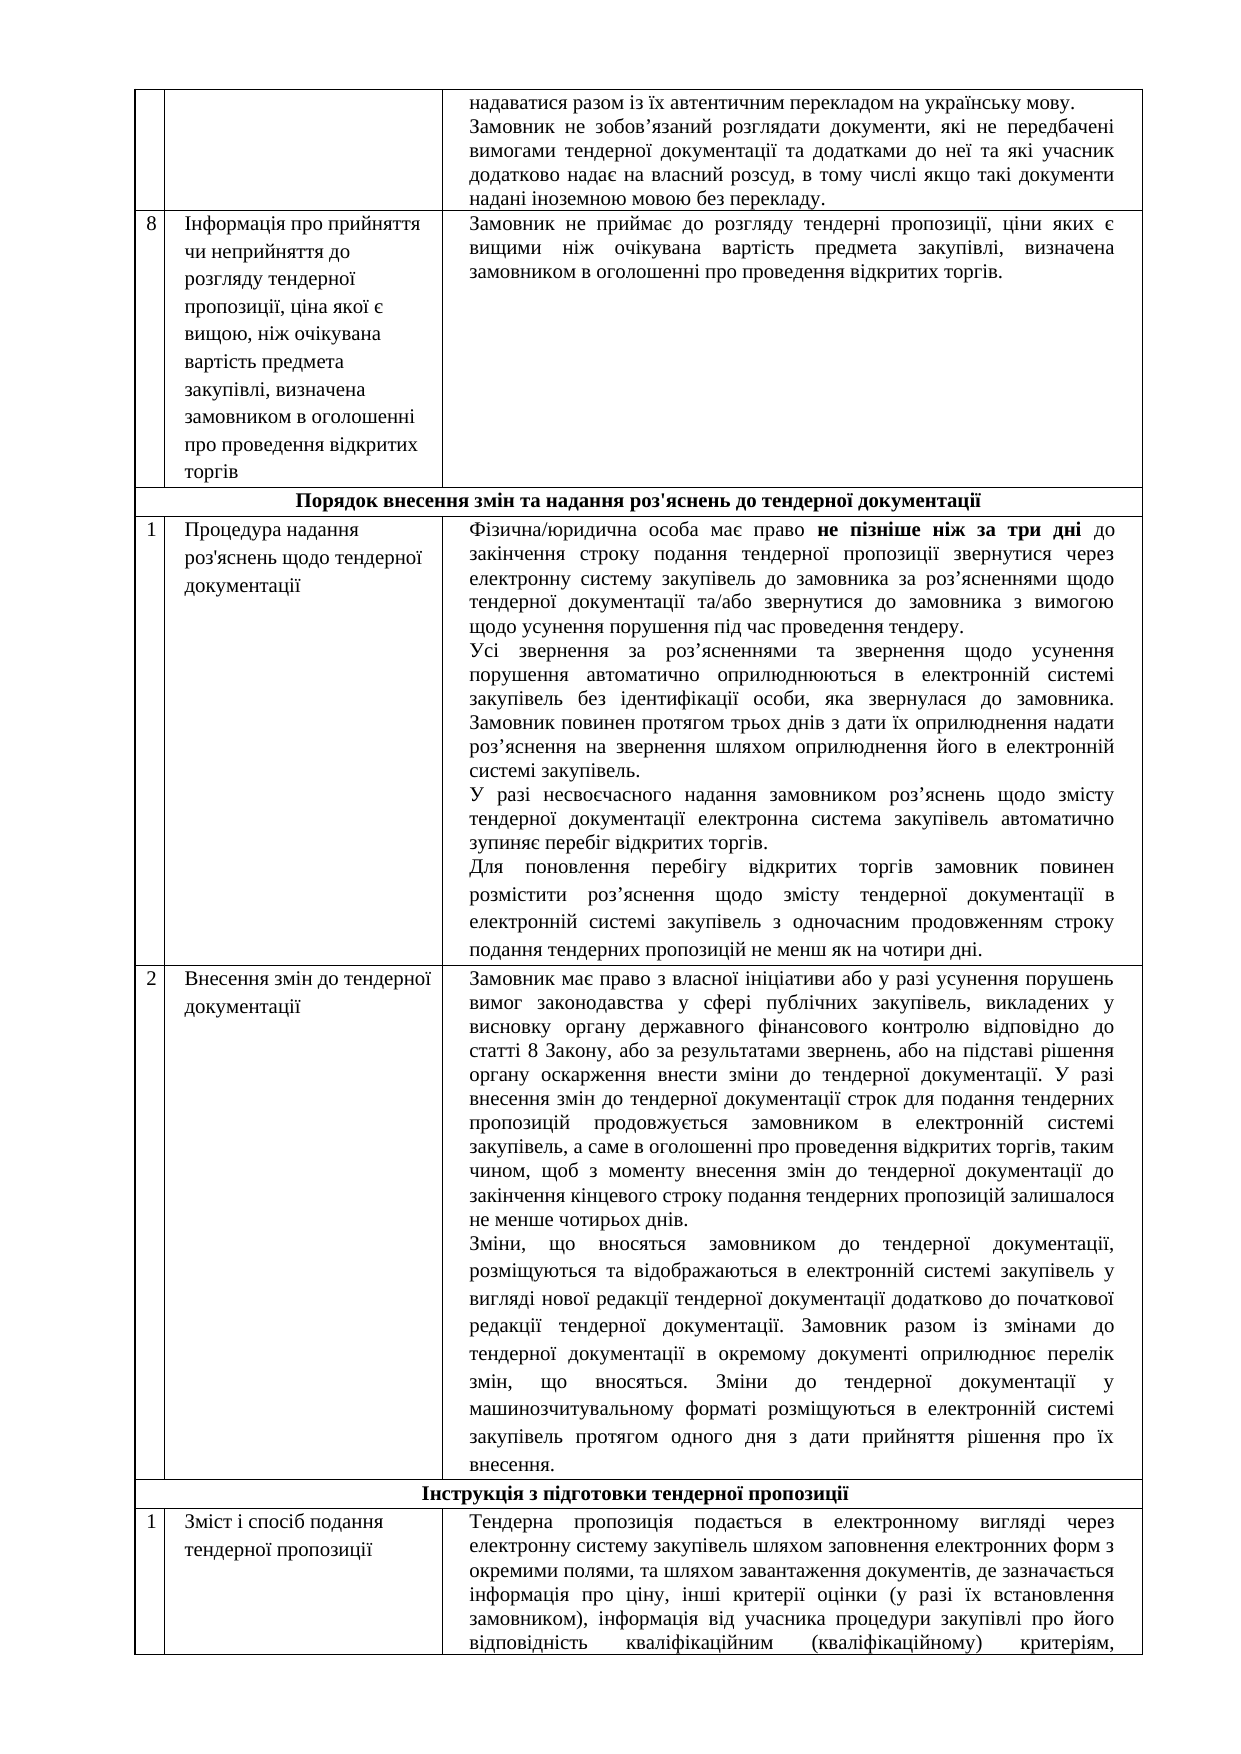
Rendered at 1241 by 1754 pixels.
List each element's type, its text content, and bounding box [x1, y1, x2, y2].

table_cell Інструкція з підготовки тендерної пропозиції [136, 1480, 1142, 1508]
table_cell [443, 90, 1142, 210]
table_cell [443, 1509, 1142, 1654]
table_cell Замовник має право з власної ініціативи або у разі усунення порушень вимог законодавства у сфері публічних закупівель, викладених у висновку органу державного фінансового контролю відповідно до статті 8 Закону, або за результатами звернень, або на підставі рішення органу оскарження внести зміни до тендерної документації. У разі внесення змін до тендерної документації строк для подання тендерних пропозицій продовжується замовником в електронній системі закупівель, а саме в оголошенні про проведення відкритих торгів, таким чином, щоб з моменту внесення змін до тендерної документації до закінчення кінцевого строку подання тендерних пропозицій залишалося не менше чотирьох днів. Зміни, що вносяться замовником до тендерної документації, розміщуються та відображаються в електронній системі закупівель у вигляді нової редакції тендерної документації додатково до початкової редакції тендерної документації. Замовник разом із змінами до тендерної документації в окремому документі оприлюднює перелік змін, що вносяться. Зміни до тендерної документації у машинозчитувальному форматі розміщуються в електронній системі закупівель протягом одного дня з дати прийняття рішення про їх внесення. [443, 966, 1142, 1479]
table_cell 7 [136, 90, 164, 210]
table_cell Процедура надання роз'яснень щодо тендерної документації [165, 517, 442, 965]
table_cell Фізична/юридична особа має право не пізніше ніж за три дні до закінчення строку подання тендерної пропозиції звернутися через електронну систему закупівель до замовника за роз’ясненнями щодо тендерної документації та/або звернутися до замовника з вимогою щодо усунення порушення під час проведення тендеру. Усі звернення за роз’ясненнями та звернення щодо усунення порушення автоматично оприлюднюються в електронній системі закупівель без ідентифікації особи, яка звернулася до замовника. Замовник повинен протягом трьох днів з дати їх оприлюднення надати роз’яснення на звернення шляхом оприлюднення його в електронній системі закупівель. У разі несвоєчасного надання замовником роз’яснень щодо змісту тендерної документації електронна система закупівель автоматично зупиняє перебіг відкритих торгів. Для поновлення перебігу відкритих торгів замовник повинен розмістити роз’яснення щодо змісту тендерної документації в електронній системі закупівель з одночасним продовженням строку подання тендерних пропозицій не менш як на чотири дні. [443, 517, 1142, 965]
table_cell Замовник не приймає до розгляду тендерні пропозиції, ціни яких є вищими ніж очікувана вартість предмета закупівлі, визначена замовником в оголошенні про проведення відкритих торгів. [443, 211, 1142, 487]
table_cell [165, 90, 442, 210]
table_cell Інформація про прийняття чи неприйняття до розгляду тендерної пропозиції, ціна якої є вищою, ніж очікувана вартість предмета закупівлі, визначена замовником в оголошенні про проведення відкритих торгів [165, 211, 442, 487]
table_cell Порядок внесення змін та надання роз'яснень до тендерної документації [136, 488, 1142, 516]
table_cell 1 [136, 517, 164, 965]
table_cell 2 [136, 966, 164, 1479]
table_cell 1 [136, 1509, 164, 1654]
table_cell Внесення змін до тендерної документації [165, 966, 442, 1479]
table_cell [165, 1509, 442, 1654]
table_cell 8 [136, 211, 164, 487]
